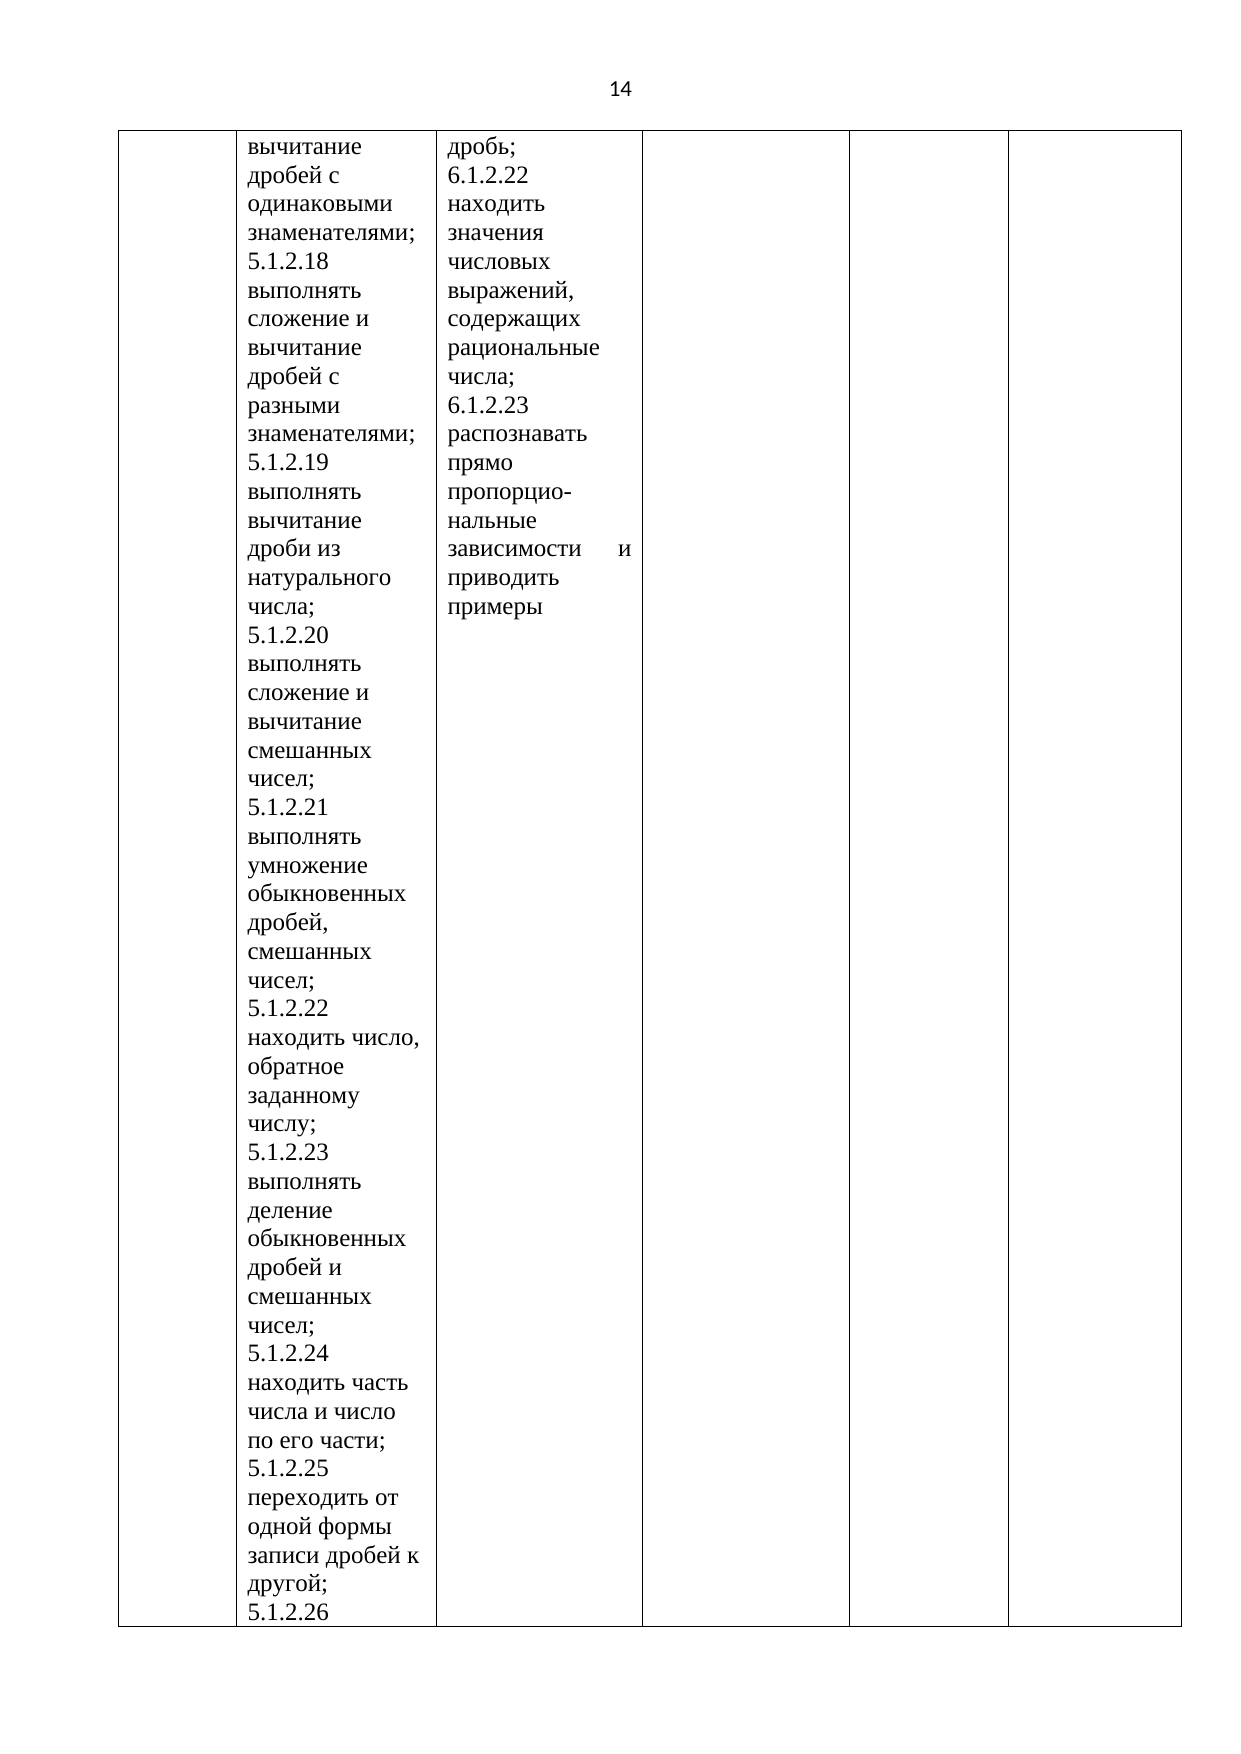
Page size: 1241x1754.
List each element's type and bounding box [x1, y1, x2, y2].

table_cell [850, 131, 1008, 1626]
table_cell [643, 131, 849, 1626]
table_cell [237, 131, 436, 1626]
table_cell [437, 131, 642, 1626]
table_cell [1009, 131, 1181, 1626]
